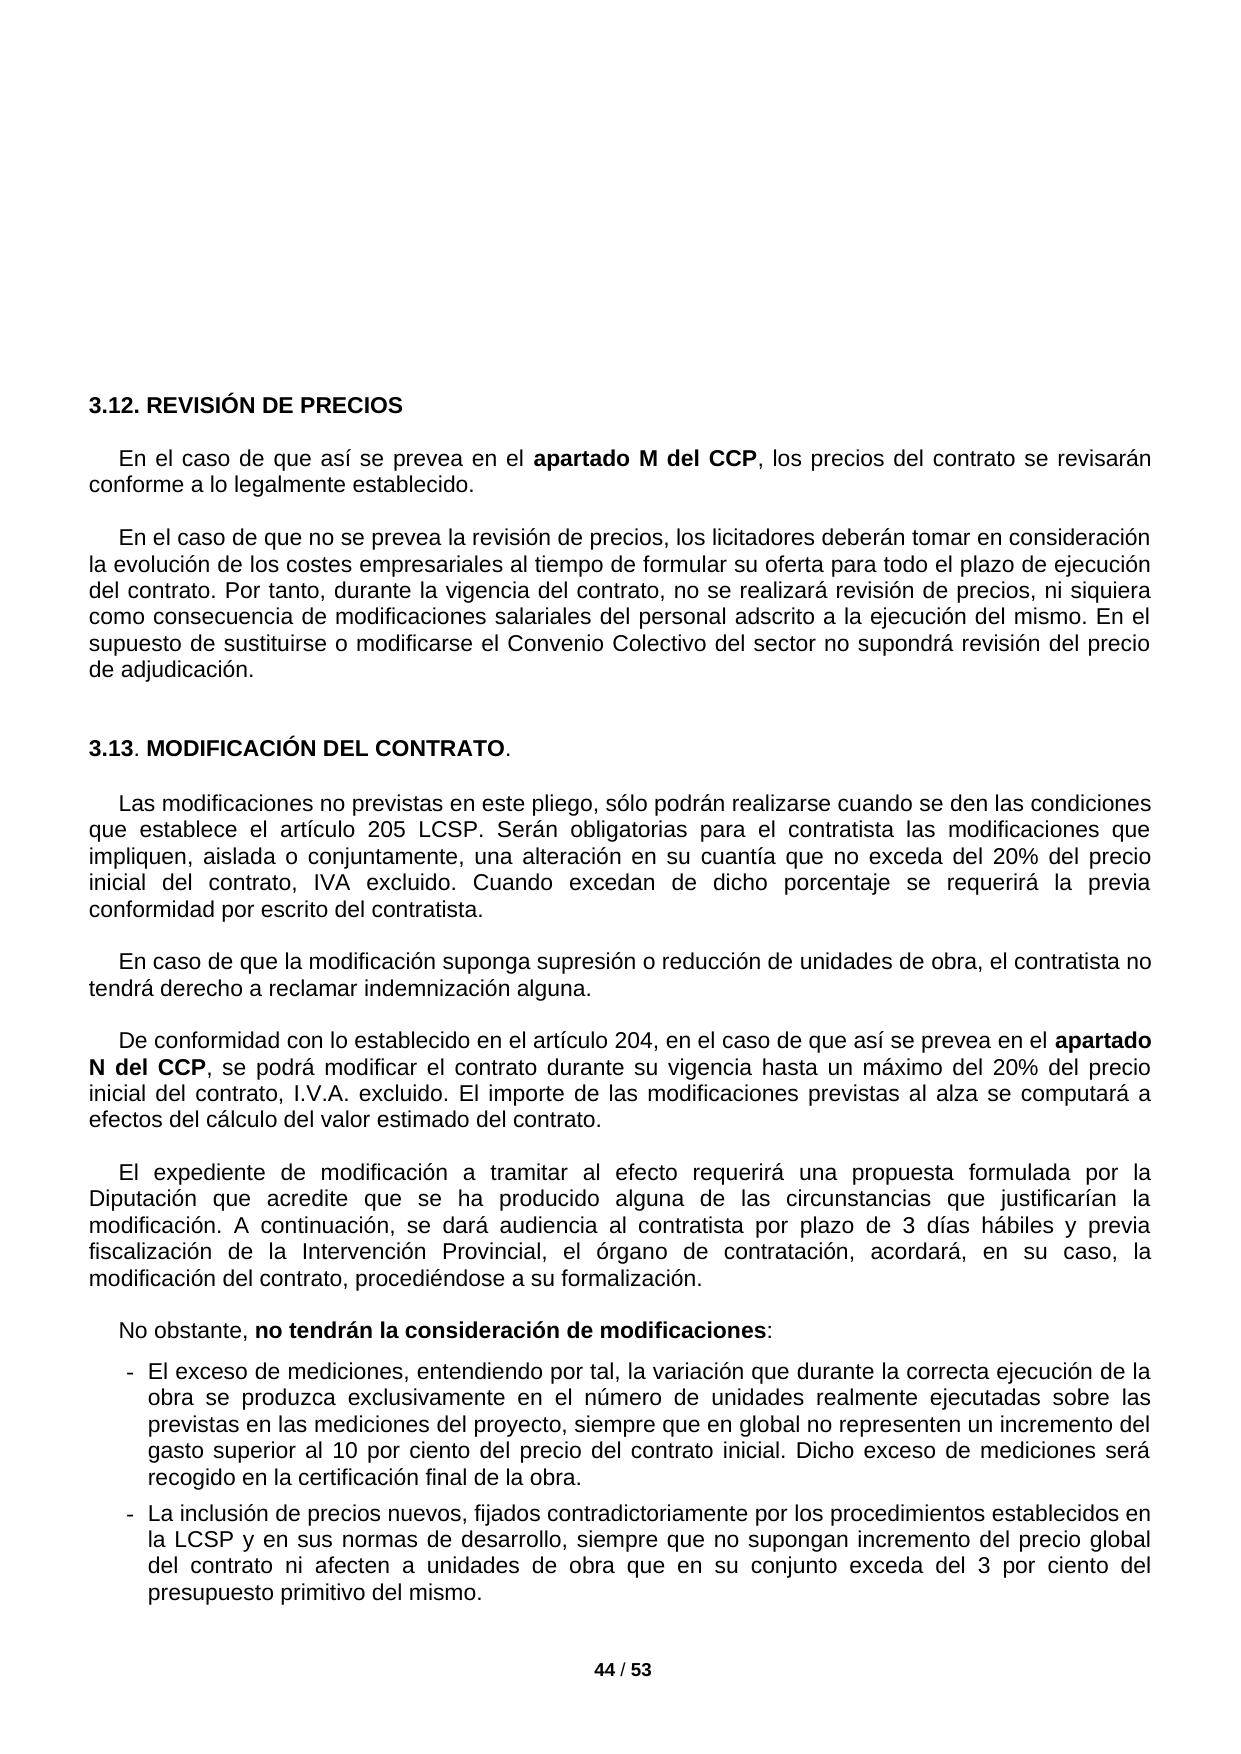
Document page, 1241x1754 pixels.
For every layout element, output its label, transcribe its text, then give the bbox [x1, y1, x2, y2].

subtitle 3.13. MODIFICACIÓN DEL CONTRATO. [89, 735, 1152, 761]
text De conformidad con lo establecido en el artículo 204, en el caso de que así se prevea en el apartado N del CCP, se podrá modificar el contrato durante su vigencia hasta un máximo del 20% del precio inicial del contrato, I.V.A. excluido. El importe de las modificaciones previstas al alza se computará a efectos del cálculo del valor estimado del contrato. [89, 1027, 1152, 1133]
text Las modificaciones no previstas en este pliego, sólo podrán realizarse cuando se den las condiciones que establece el artículo 205 LCSP. Serán obligatorias para el contratista las modificaciones que impliquen, aislada o conjuntamente, una alteración en su cuantía que no exceda del 20% del precio inicial del contrato, IVA excluido. Cuando excedan de dicho porcentaje se requerirá la previa conformidad por escrito del contratista. [89, 790, 1152, 922]
list La inclusión de precios nuevos, fijados contradictoriamente por los procedimientos establecidos en la LCSP y en sus normas de desarrollo, siempre que no supongan incremento del precio global del contrato ni afecten a unidades de obra que en su conjunto exceda del 3 por ciento del presupuesto primitivo del mismo. [126, 1499, 1152, 1605]
text No obstante, no tendrán la consideración de modificaciones: [89, 1317, 1152, 1343]
text En el caso de que no se prevea la revisión de precios, los licitadores deberán tomar en consideración la evolución de los costes empresariales al tiempo de formular su oferta para todo el plazo de ejecución del contrato. Por tanto, durante la vigencia del contrato, no se realizará revisión de precios, ni siquiera como consecuencia de modificaciones salariales del personal adscrito a la ejecución del mismo. En el supuesto de sustituirse o modificarse el Convenio Colectivo del sector no supondrá revisión del precio de adjudicación. [89, 524, 1152, 682]
list El exceso de mediciones, entendiendo por tal, la variación que durante la correcta ejecución de la obra se produzca exclusivamente en el número de unidades realmente ejecutadas sobre las previstas en las mediciones del proyecto, siempre que en global no representen un incremento del gasto superior al 10 por ciento del precio del contrato inicial. Dicho exceso de mediciones será recogido en la certificación final de la obra. [126, 1358, 1152, 1490]
text En caso de que la modificación suponga supresión o reducción de unidades de obra, el contratista no tendrá derecho a reclamar indemnización alguna. [89, 948, 1152, 1001]
text El expediente de modificación a tramitar al efecto requerirá una propuesta formulada por la Diputación que acredite que se ha producido alguna de las circunstancias que justificarían la modificación. A continuación, se dará audiencia al contratista por plazo de 3 días hábiles y previa fiscalización de la Intervención Provincial, el órgano de contratación, acordará, en su caso, la modificación del contrato, procediéndose a su formalización. [89, 1159, 1152, 1291]
subtitle 3.12. REVISIÓN DE PRECIOS [89, 392, 1152, 419]
text En el caso de que así se prevea en el apartado M del CCP, los precios del contrato se revisarán conforme a lo legalmente establecido. [89, 445, 1152, 498]
